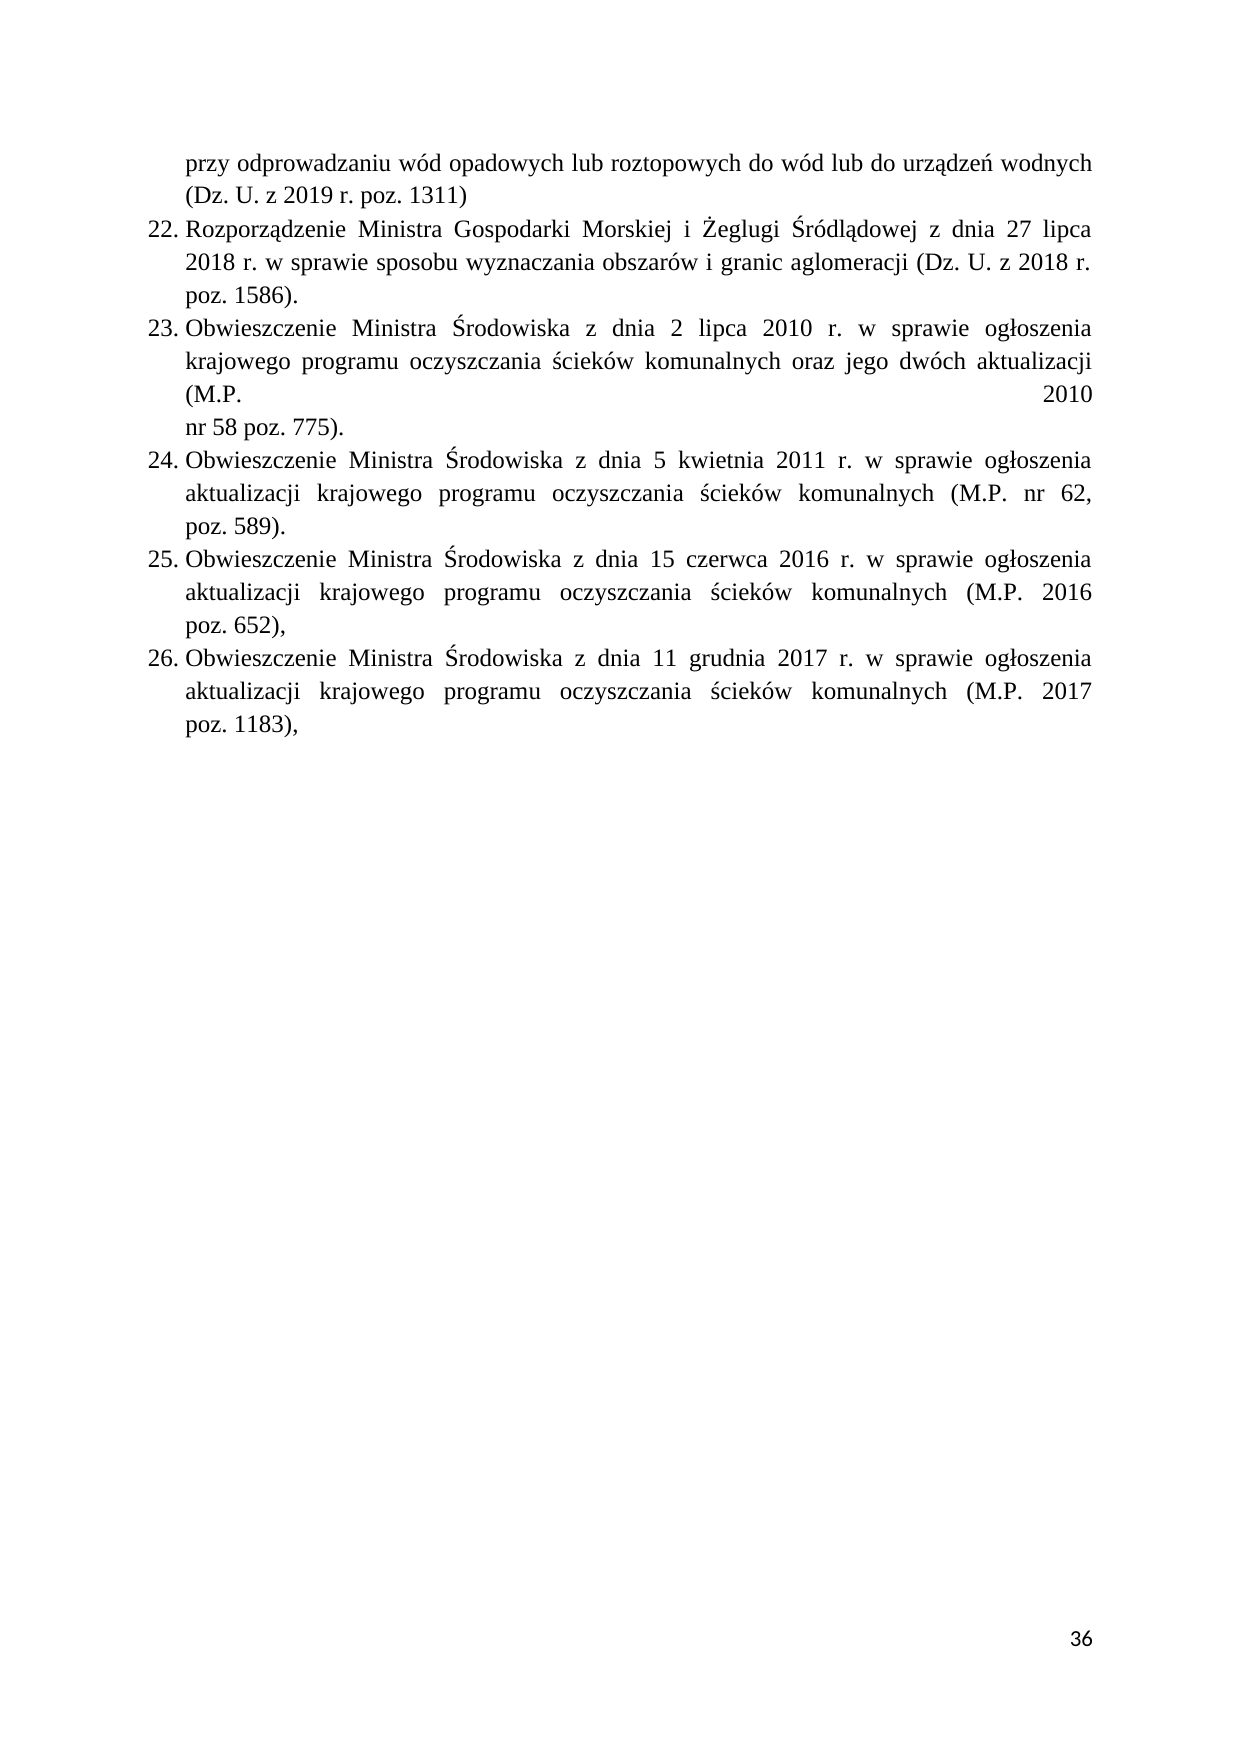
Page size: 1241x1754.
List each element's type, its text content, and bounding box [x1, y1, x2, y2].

list Obwieszczenie Ministra Środowiska z dnia 5 kwietnia 2011 r. w sprawie ogłoszenia aktualizacji krajowego programu oczyszczania ścieków komunalnych (M.P. nr 62, poz. 589). [148, 445, 1093, 539]
list Obwieszczenie Ministra Środowiska z dnia 11 grudnia 2017 r. w sprawie ogłoszenia aktualizacji krajowego programu oczyszczania ścieków komunalnych (M.P. 2017 poz. 1183), [148, 643, 1093, 738]
list Rozporządzenie Ministra Gospodarki Morskiej i Żeglugi Śródlądowej z dnia 27 lipca 2018 r. w sprawie sposobu wyznaczania obszarów i granic aglomeracji (Dz. U. z 2018 r. poz. 1586). [148, 214, 1093, 308]
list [148, 148, 1093, 209]
list Obwieszczenie Ministra Środowiska z dnia 2 lipca 2010 r. w sprawie ogłoszenia krajowego programu oczyszczania ścieków komunalnych oraz jego dwóch aktualizacji (M.P. 2010 nr 58 poz. 775). [148, 313, 1093, 441]
list Obwieszczenie Ministra Środowiska z dnia 15 czerwca 2016 r. w sprawie ogłoszenia aktualizacji krajowego programu oczyszczania ścieków komunalnych (M.P. 2016 poz. 652), [148, 544, 1093, 639]
